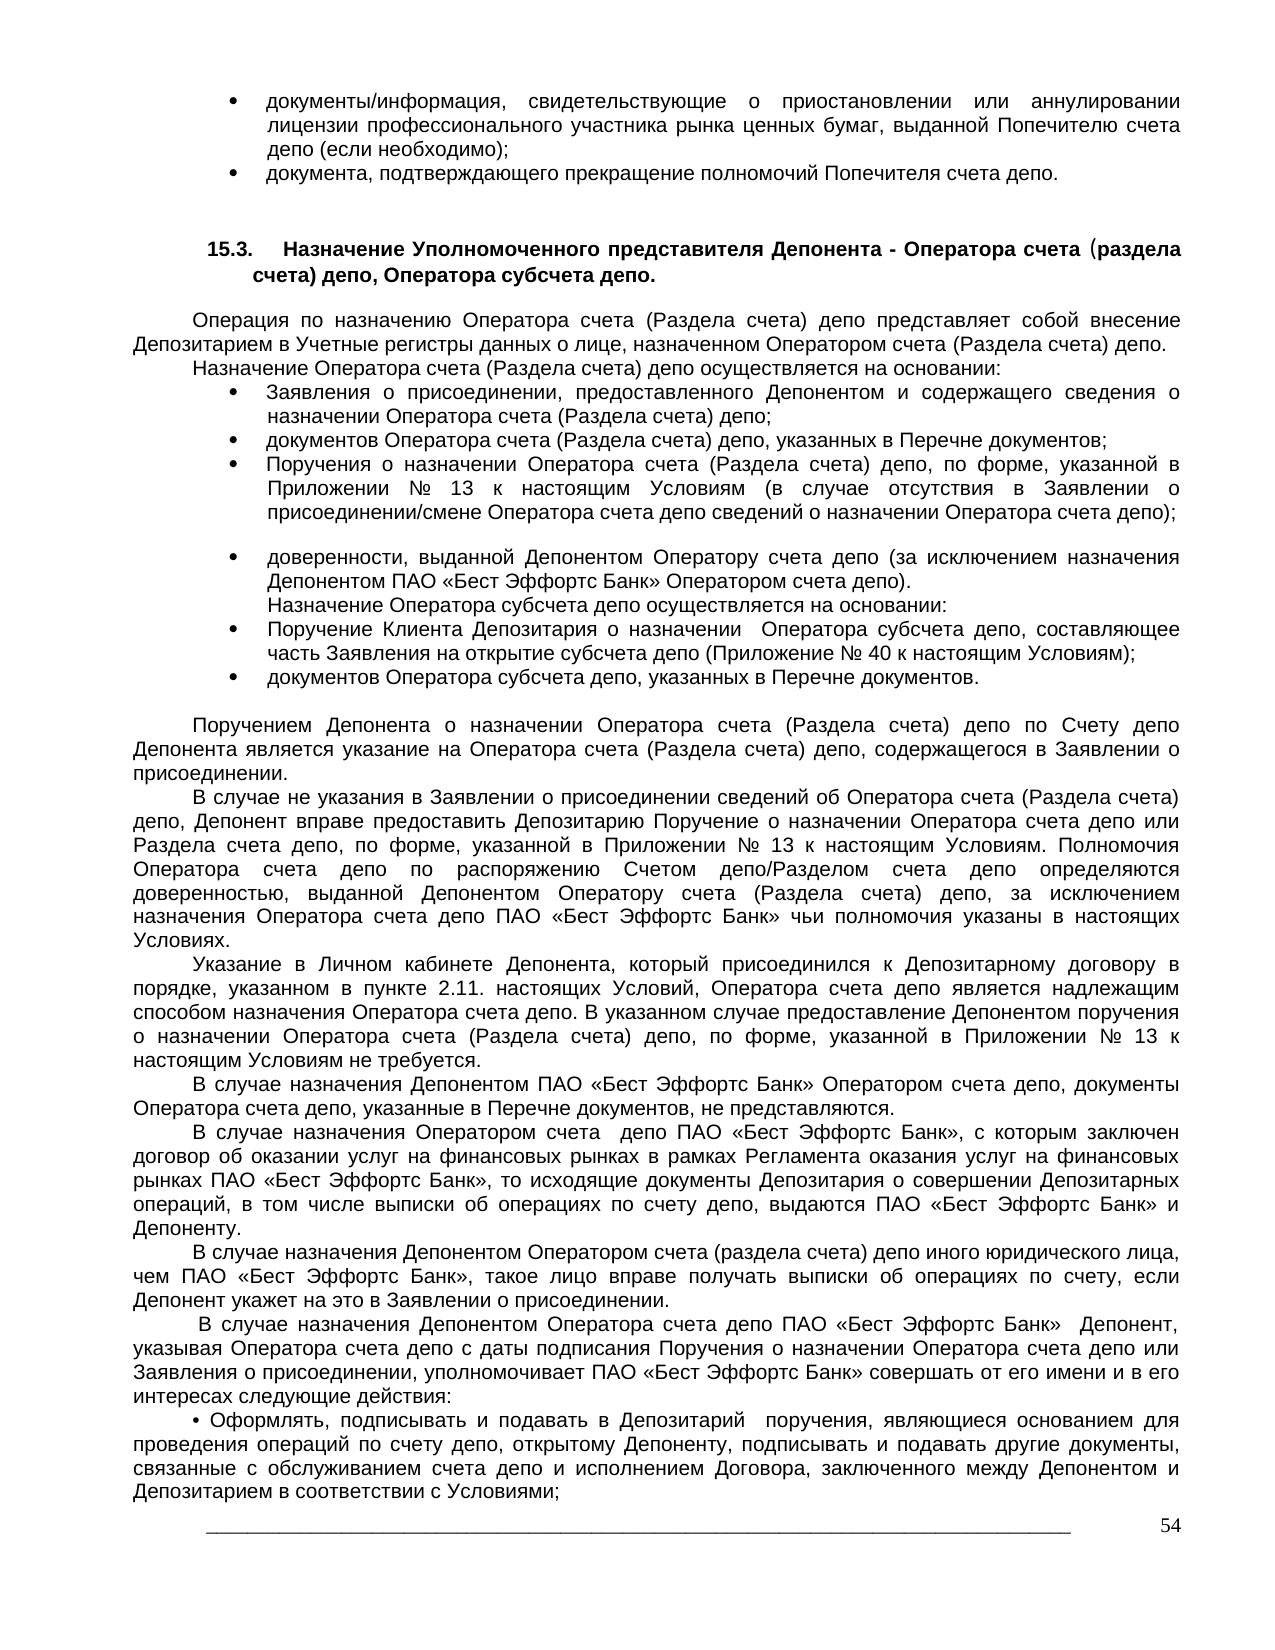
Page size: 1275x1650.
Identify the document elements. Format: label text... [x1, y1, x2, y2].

list Поручение Клиента Депозитария о назначении Оператора субсчета депо, составляющее часть Заявления на открытие субсчета депо (Приложение № 40 к настоящим Условиям); [229, 617, 1181, 665]
list документов Оператора субсчета депо, указанных в Перечне документов. [229, 665, 1181, 689]
list доверенности, выданной Депонентом Оператору счета депо (за исключением назначения Депонентом ПАО «Бест Эффортс Банк» Оператором счета депо). [229, 545, 1181, 593]
text В случае назначения Депонентом Оператора счета депо ПАО «Бест Эффортс Банк» Депонент, указывая Оператора счета депо с даты подписания Поручения о назначении Оператора счета депо или Заявления о присоединении, уполномочивает ПАО «Бест Эффортс Банк» совершать от его имени и в его интересах следующие действия: [133, 1312, 1181, 1407]
list документа, подтверждающего прекращение полномочий Попечителя счета депо. [229, 161, 1181, 185]
list документов Оператора счета (Раздела счета) депо, указанных в Перечне документов; [229, 428, 1181, 452]
text В случае назначения Оператором счета депо ПАО «Бест Эффортс Банк», с которым заключен договор об оказании услуг на финансовых рынках в рамках Регламента оказания услуг на финансовых рынках ПАО «Бест Эффортс Банк», то исходящие документы Депозитария о совершении Депозитарных операций, в том числе выписки об операциях по счету депо, выдаются ПАО «Бест Эффортс Банк» и Депоненту. [133, 1120, 1181, 1240]
text • Оформлять, подписывать и подавать в Депозитарий поручения, являющиеся основанием для проведения операций по счету депо, открытому Депоненту, подписывать и подавать другие документы, связанные с обслуживанием счета депо и исполнением Договора, заключенного между Депонентом и Депозитарием в соответствии с Условиями; [133, 1407, 1181, 1503]
list Заявления о присоединении, предоставленного Депонентом и содержащего сведения о назначении Оператора счета (Раздела счета) депо; [229, 380, 1181, 428]
text Операция по назначению Оператора счета (Раздела счета) депо представляет собой внесение Депозитарием в Учетные регистры данных о лице, назначенном Оператором счета (Раздела счета) депо. [133, 308, 1181, 356]
list Назначение Уполномоченного представителя Депонента - Оператора счета (раздела счета) депо, Оператора субсчета депо. [207, 233, 1181, 287]
text Назначение Оператора субсчета депо осуществляется на основании: [267, 593, 1181, 617]
text Указание в Личном кабинете Депонента, который присоединился к Депозитарному договору в порядке, указанном в пункте 2.11. настоящих Условий, Оператора счета депо является надлежащим способом назначения Оператора счета депо. В указанном случае предоставление Депонентом поручения о назначении Оператора счета (Раздела счета) депо, по форме, указанной в Приложении № 13 к настоящим Условиям не требуется. [133, 952, 1181, 1072]
list документы/информация, свидетельствующие о приостановлении или аннулировании лицензии профессионального участника рынка ценных бумаг, выданной Попечителю счета депо (если необходимо); [229, 89, 1181, 161]
text Поручением Депонента о назначении Оператора счета (Раздела счета) депо по Счету депо Депонента является указание на Оператора счета (Раздела счета) депо, содержащегося в Заявлении о присоединении. [133, 713, 1181, 784]
text В случае назначения Депонентом ПАО «Бест Эффортс Банк» Оператором счета депо, документы Оператора счета депо, указанные в Перечне документов, не представляются. [133, 1072, 1181, 1120]
list Поручения о назначении Оператора счета (Раздела счета) депо, по форме, указанной в Приложении № 13 к настоящим Условиям (в случае отсутствия в Заявлении о присоединении/смене Оператора счета депо сведений о назначении Оператора счета депо); [229, 452, 1181, 524]
text В случае не указания в Заявлении о присоединении сведений об Оператора счета (Раздела счета) депо, Депонент вправе предоставить Депозитарию Поручение о назначении Оператора счета депо или Раздела счета депо, по форме, указанной в Приложении № 13 к настоящим Условиям. Полномочия Оператора счета депо по распоряжению Счетом депо/Разделом счета депо определяются доверенностью, выданной Депонентом Оператору счета (Раздела счета) депо, за исключением назначения Оператора счета депо ПАО «Бест Эффортс Банк» чьи полномочия указаны в настоящих Условиях. [133, 784, 1181, 952]
text В случае назначения Депонентом Оператором счета (раздела счета) депо иного юридического лица, чем ПАО «Бест Эффортс Банк», такое лицо вправе получать выписки об операциях по счету, если Депонент укажет на это в Заявлении о присоединении. [133, 1240, 1181, 1312]
text Назначение Оператора счета (Раздела счета) депо осуществляется на основании: [133, 356, 1181, 380]
